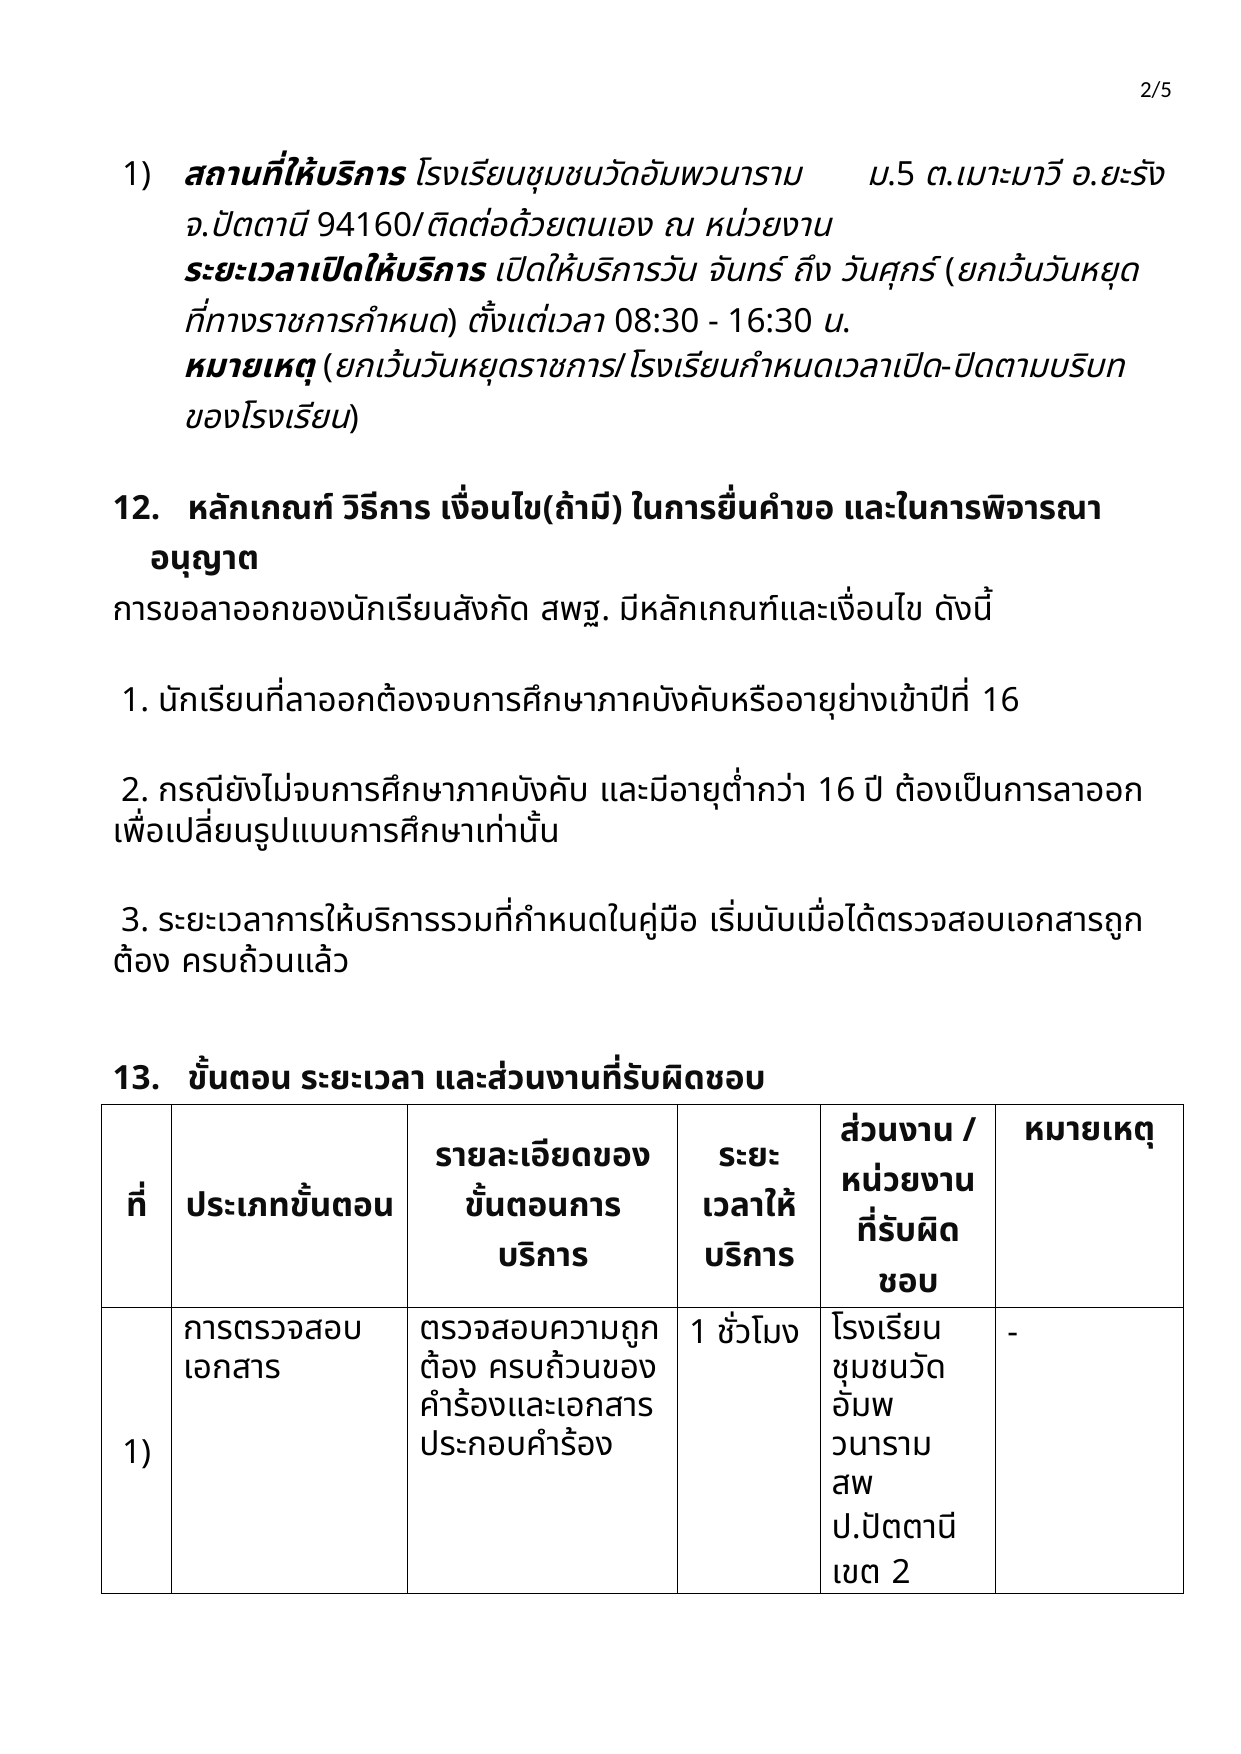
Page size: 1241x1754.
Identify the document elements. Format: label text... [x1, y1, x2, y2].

table_header สถานที่ให้บริการ โรงเรียนชุมชนวัดอัมพวนาราม ม.5 ต.เมาะมาวี อ.ยะรัง จ.ปัตตานี 94160/ติดต่อด้วยตนเอง ณ หน่วยงาน ระยะเวลาเปิดให้บริการ เปิดให้บริการวัน จันทร์ ถึง วันศุกร์ (ยกเว้นวันหยุดที่ทางราชการกำหนด) ตั้งแต่เวลา 08:30 - 16:30 น. หมายเหตุ (ยกเว้นวันหยุดราชการ/โรงเรียนกำหนดเวลาเปิด-ปิดตามบริบทของโรงเรียน) [171, 150, 1176, 438]
table_header ประเภทขั้นตอน [172, 1105, 407, 1307]
text การขอลาออกของนักเรียนสังกัด สพฐ. มีหลักเกณฑ์และเงื่อนไข ดังนี้ 1. นักเรียนที่ลาออกต้องจบการศึกษาภาคบังคับหรืออายุย่างเข้าปีที่ 16 2. กรณียังไม่จบการศึกษาภาคบังคับ และมีอายุต่ำกว่า 16 ปี ต้องเป็นการลาออกเพื่อเปลี่ยนรูปแบบการศึกษาเท่านั้น 3. ระยะเวลาการให้บริการรวมที่กำหนดในคู่มือ เริ่มนับเมื่อได้ตรวจสอบเอกสารถูกต้อง ครบถ้วนแล้ว [112, 584, 1172, 1008]
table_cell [821, 1308, 995, 1593]
table_header ระยะเวลาให้บริการ [678, 1105, 820, 1307]
list หลักเกณฑ์ วิธีการ เงื่อนไข(ถ้ามี) ในการยื่นคำขอ และในการพิจารณาอนุญาต [112, 483, 1172, 584]
table_header ที่ [102, 1105, 171, 1307]
table_cell 1) [102, 1308, 171, 1593]
table_cell ตรวจสอบความถูกต้อง ครบถ้วนของคำร้องและเอกสารประกอบคำร้อง [408, 1308, 677, 1593]
table_header หมายเหตุ [996, 1105, 1183, 1307]
table_cell - [996, 1308, 1183, 1593]
table_header 1) [101, 150, 171, 438]
table_header รายละเอียดของขั้นตอนการบริการ [408, 1105, 677, 1307]
table_cell 1 ชั่วโมง [678, 1308, 820, 1593]
table_header ส่วนงาน / หน่วยงานที่รับผิดชอบ [821, 1105, 995, 1307]
table_cell การตรวจสอบเอกสาร [172, 1308, 407, 1593]
list ขั้นตอน ระยะเวลา และส่วนงานที่รับผิดชอบ [112, 1054, 1172, 1104]
